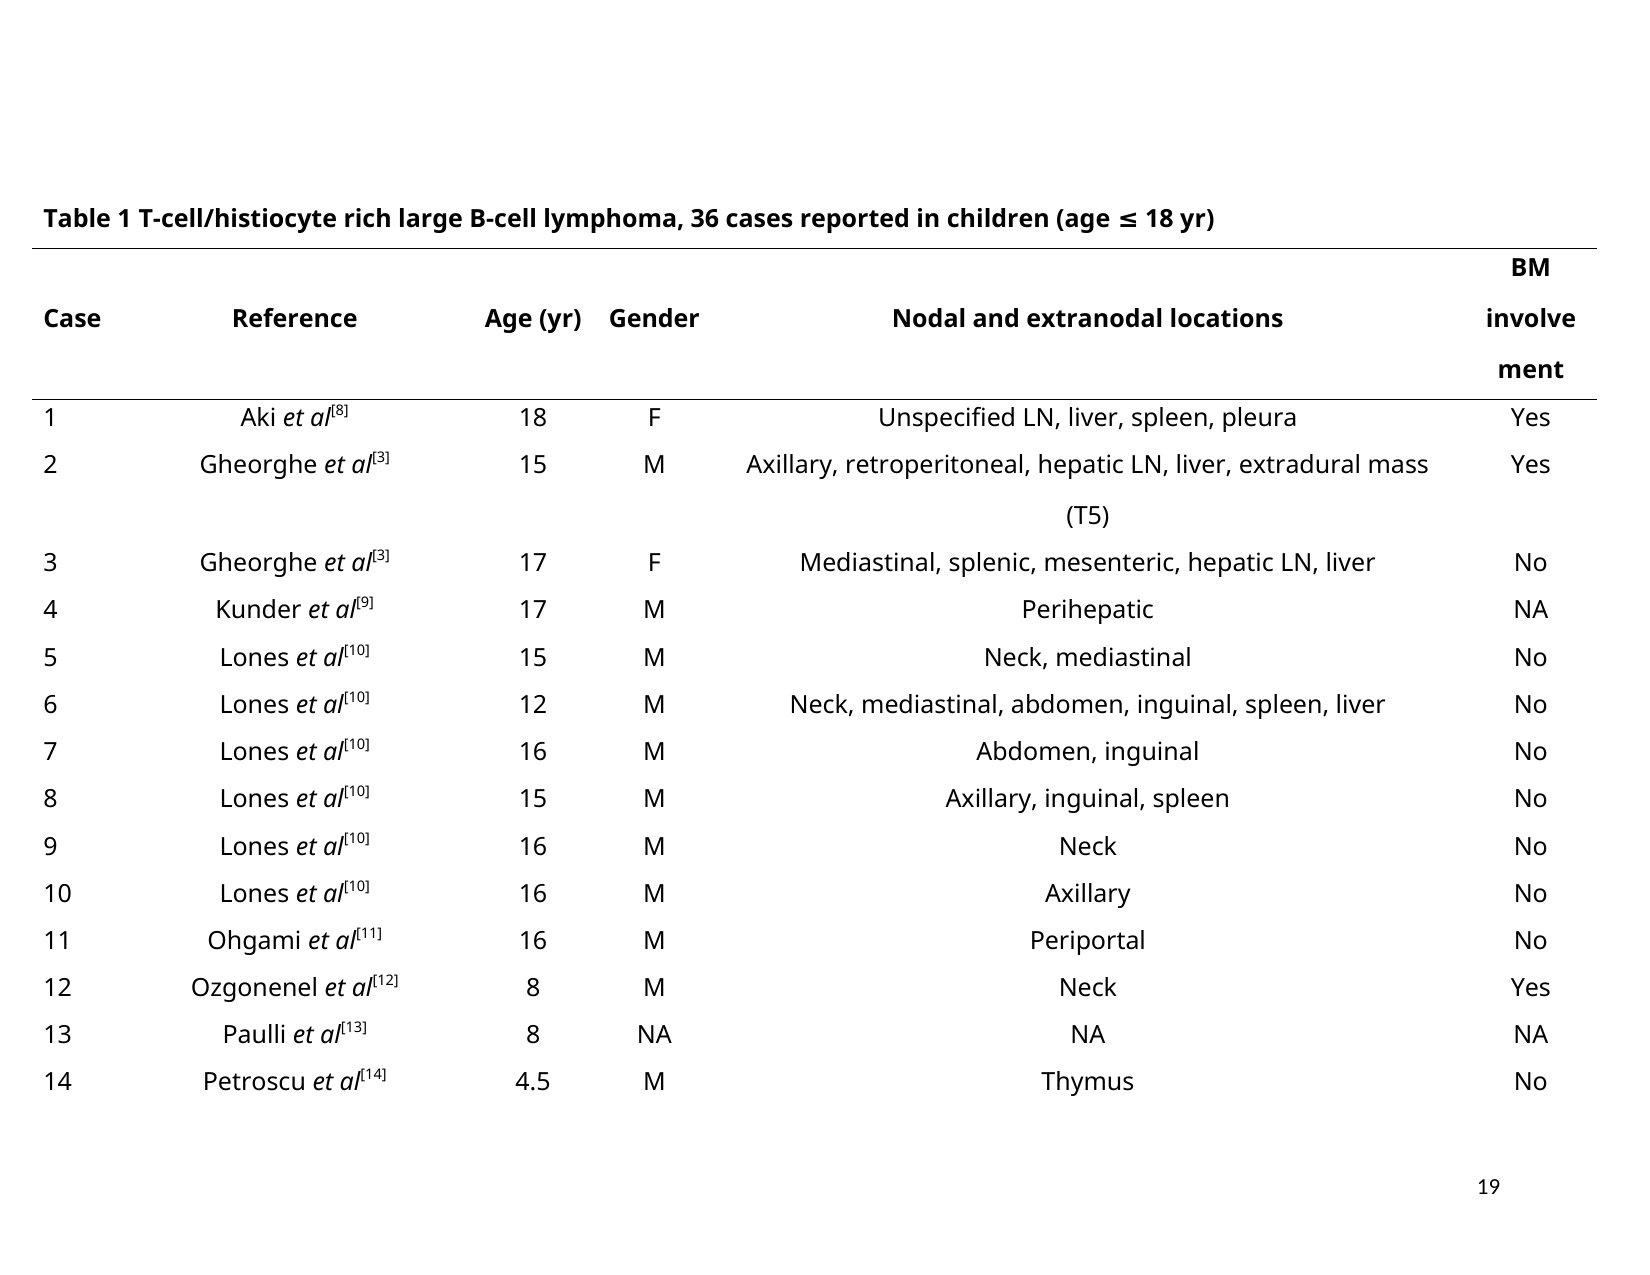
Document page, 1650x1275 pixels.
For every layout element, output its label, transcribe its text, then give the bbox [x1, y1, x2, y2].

table_cell 16 [469, 923, 597, 970]
table_cell 8 [469, 1017, 597, 1064]
table_cell 8 [32, 781, 120, 828]
table_cell Neck [711, 970, 1464, 1017]
table_cell Paulli et al[13] [120, 1017, 468, 1064]
table_cell Axillary, retroperitoneal, hepatic LN, liver, extradural mass (T5) [711, 447, 1464, 545]
table_cell Lones et al[10] [120, 687, 468, 734]
table_cell Yes [1464, 970, 1597, 1017]
table_cell Mediastinal, splenic, mesenteric, hepatic LN, liver [711, 545, 1464, 592]
table_cell M [597, 592, 711, 639]
table_cell BM involvement [1464, 249, 1597, 398]
table_cell 8 [469, 970, 597, 1017]
table_cell M [597, 923, 711, 970]
table_cell Case [32, 249, 120, 398]
table_cell Gheorghe et al[3] [120, 545, 468, 592]
table_cell No [1464, 687, 1597, 734]
table_cell F [597, 545, 711, 592]
table_cell Lones et al[10] [120, 781, 468, 828]
table_cell M [597, 828, 711, 875]
table_cell 15 [469, 447, 597, 545]
table_cell Neck, mediastinal [711, 639, 1464, 687]
table_cell 16 [469, 875, 597, 922]
table_cell NA [1464, 592, 1597, 639]
table_cell 7 [32, 734, 120, 781]
table_cell No [1464, 734, 1597, 781]
table_cell No [1464, 639, 1597, 687]
table_cell M [597, 639, 711, 687]
table_cell Lones et al[10] [120, 734, 468, 781]
table_cell 16 [469, 828, 597, 875]
table_cell Ohgami et al[11] [120, 923, 468, 970]
table_cell Reference [120, 249, 468, 398]
table_cell Axillary, inguinal, spleen [711, 781, 1464, 828]
table_cell Neck [711, 828, 1464, 875]
table_cell M [597, 970, 711, 1017]
table_cell Kunder et al[9] [120, 592, 468, 639]
table_cell F [597, 400, 711, 447]
table_cell 5 [32, 639, 120, 687]
table_cell No [1464, 781, 1597, 828]
table_cell 16 [469, 734, 597, 781]
table_cell Periportal [711, 923, 1464, 970]
table_cell NA [597, 1017, 711, 1064]
table_cell Axillary [711, 875, 1464, 922]
table_cell 14 [32, 1064, 120, 1111]
table_cell NA [711, 1017, 1464, 1064]
table_cell Abdomen, inguinal [711, 734, 1464, 781]
table_cell Neck, mediastinal, abdomen, inguinal, spleen, liver [711, 687, 1464, 734]
table_cell M [597, 734, 711, 781]
table_cell 17 [469, 592, 597, 639]
table_cell 18 [469, 400, 597, 447]
table_cell 13 [32, 1017, 120, 1064]
table_cell M [597, 781, 711, 828]
table_cell Gheorghe et al[3] [120, 447, 468, 545]
table_cell 1 [32, 400, 120, 447]
table_cell 9 [32, 828, 120, 875]
table_cell Ozgonenel et al[12] [120, 970, 468, 1017]
table_cell Thymus [711, 1064, 1464, 1111]
table_cell 10 [32, 875, 120, 922]
table_cell 12 [469, 687, 597, 734]
table_cell Petroscu et al[14] [120, 1064, 468, 1111]
table_cell 3 [32, 545, 120, 592]
table_cell No [1464, 923, 1597, 970]
table_cell No [1464, 1064, 1597, 1111]
table_cell M [597, 875, 711, 922]
table_cell Yes [1464, 447, 1597, 545]
table_cell M [597, 687, 711, 734]
table_cell Lones et al[10] [120, 639, 468, 687]
table_cell NA [1464, 1017, 1597, 1064]
table_cell M [597, 1064, 711, 1111]
table_cell Unspecified LN, liver, spleen, pleura [711, 400, 1464, 447]
table_cell 2 [32, 447, 120, 545]
table_cell Gender [597, 249, 711, 398]
table_cell 17 [469, 545, 597, 592]
table_cell 6 [32, 687, 120, 734]
table_cell M [597, 447, 711, 545]
table_cell 12 [32, 970, 120, 1017]
table_cell Age (yr) [469, 249, 597, 398]
table_cell Yes [1464, 400, 1597, 447]
table_cell No [1464, 545, 1597, 592]
table_cell 4 [32, 592, 120, 639]
table_cell Lones et al[10] [120, 828, 468, 875]
table_cell 15 [469, 639, 597, 687]
table_cell 15 [469, 781, 597, 828]
table_cell 11 [32, 923, 120, 970]
table_cell No [1464, 828, 1597, 875]
table_cell Nodal and extranodal locations [711, 249, 1464, 398]
table_cell Aki et al[8] [120, 400, 468, 447]
table_header Table 1 T-cell/histiocyte rich large B-cell lymphoma, 36 cases reported in children (age ≤ 18 yr) [32, 201, 1597, 248]
table_cell Perihepatic [711, 592, 1464, 639]
table_cell 4.5 [469, 1064, 597, 1111]
table_cell No [1464, 875, 1597, 922]
table_cell Lones et al[10] [120, 875, 468, 922]
